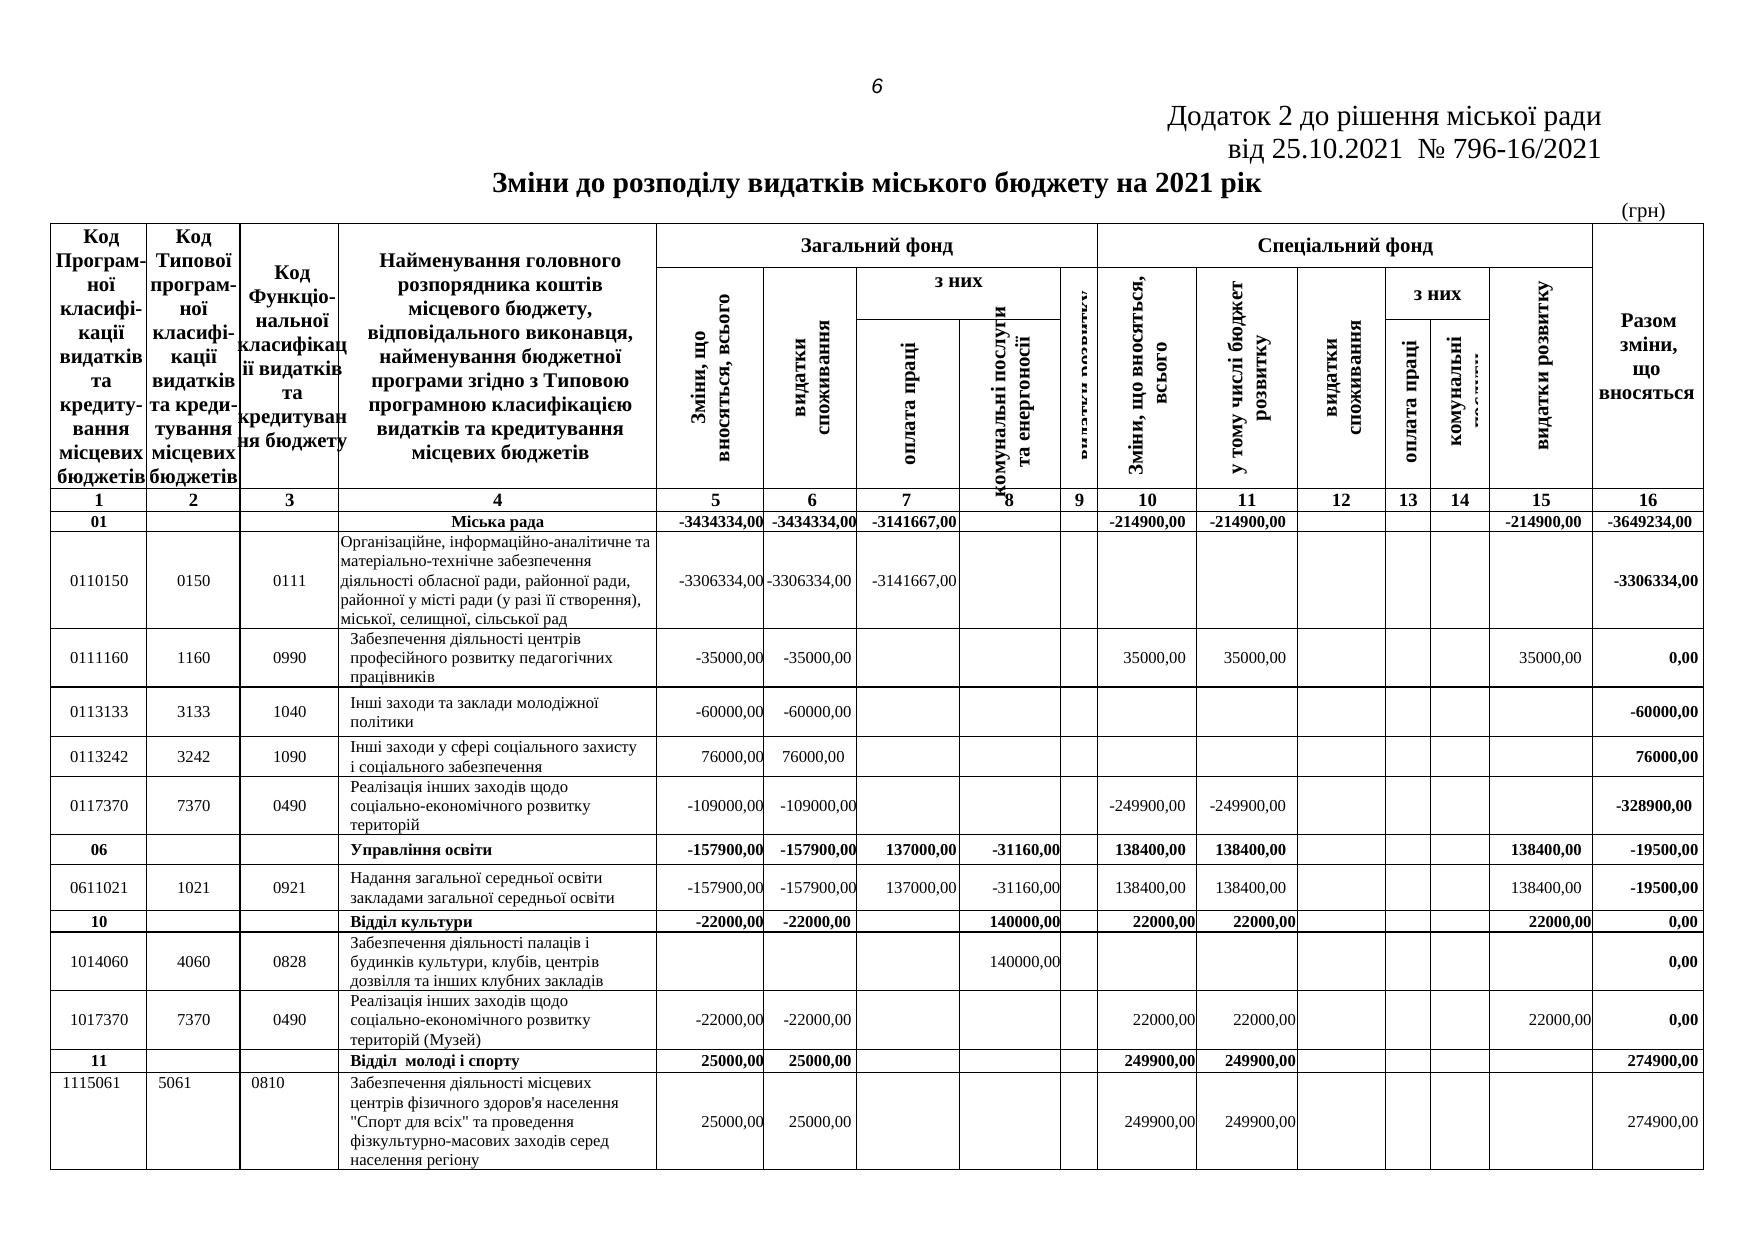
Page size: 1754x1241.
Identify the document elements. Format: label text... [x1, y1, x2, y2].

text Зміни до розподілу видатків міського бюджету на 2021 рік [89, 165, 1665, 198]
table_cell [857, 1073, 959, 1169]
table_cell 3 [241, 489, 338, 511]
table_cell 7 [857, 489, 959, 511]
table_cell 0111 [241, 532, 338, 628]
table_cell [1298, 1073, 1385, 1169]
table_cell 01 [51, 512, 146, 531]
table_cell [960, 629, 1060, 686]
table_cell 0111160 [51, 629, 146, 686]
table_cell 1040 [241, 688, 338, 736]
table_cell [1197, 933, 1297, 990]
table_cell 138400,00 [1098, 865, 1196, 910]
table_cell -22000,00 [657, 991, 763, 1048]
table_cell 14 [1431, 489, 1489, 511]
table_cell Реалізація інших заходів щодо соціально-економічного розвитку територій (Музей) [339, 991, 656, 1048]
table_cell [1298, 777, 1385, 834]
table_cell [1298, 865, 1385, 910]
table_cell [960, 991, 1060, 1048]
table_cell 22000,00 [1490, 911, 1592, 931]
table_cell [1298, 911, 1385, 931]
table_cell 137000,00 [857, 835, 959, 863]
table_cell 3242 [147, 737, 239, 776]
table_cell [1298, 532, 1385, 628]
table_cell -109000,00 [764, 777, 856, 834]
table_cell [1490, 688, 1592, 736]
table_cell [857, 911, 959, 931]
table_cell 0611021 [51, 865, 146, 910]
table_cell Забезпечення діяльності місцевих центрів фізичного здоров'я населення "Спорт для всіх" та проведення фізкультурно-масових заходів серед населення регіону [339, 1073, 656, 1169]
table_cell -3649234,00 [1593, 512, 1703, 531]
table_cell 06 [51, 835, 146, 863]
table_cell 1 [51, 489, 146, 511]
table_cell [960, 532, 1060, 628]
table_cell 0490 [241, 777, 338, 834]
table_cell з них [1386, 268, 1489, 319]
table_cell 11 [51, 1050, 146, 1072]
table_cell -214900,00 [1197, 512, 1297, 531]
table_cell 10 [51, 911, 146, 931]
table_cell 0113133 [51, 688, 146, 736]
table_cell [1386, 911, 1430, 931]
table_cell видатки розвитку [1061, 268, 1097, 488]
table_cell -3434334,00 [764, 512, 856, 531]
table_cell -214900,00 [1490, 512, 1592, 531]
text Додаток 2 до рішення міської ради [89, 98, 1602, 131]
table_cell [1490, 737, 1592, 776]
table_cell 76000,00 [657, 737, 763, 776]
table_cell [147, 1050, 239, 1072]
table_cell 138400,00 [1197, 865, 1297, 910]
table_cell -31160,00 [960, 865, 1060, 910]
table_cell 138400,00 [1490, 835, 1592, 863]
table_cell [1298, 835, 1385, 863]
table_cell -3141667,00 [857, 532, 959, 628]
table_cell 35000,00 [1490, 629, 1592, 686]
table_cell 1017370 [51, 991, 146, 1048]
table_cell [1061, 688, 1097, 736]
table_cell [241, 1050, 338, 1072]
table_cell [960, 512, 1060, 531]
table_cell 22000,00 [1098, 911, 1196, 931]
table_cell -157900,00 [764, 865, 856, 910]
table_cell [147, 835, 239, 863]
table_cell [1098, 532, 1196, 628]
table_cell [764, 933, 856, 990]
table_cell [1386, 532, 1430, 628]
table_cell -3434334,00 [657, 512, 763, 531]
table_cell 138400,00 [1197, 835, 1297, 863]
table_cell [1298, 933, 1385, 990]
table_cell [1061, 512, 1097, 531]
table_cell видатки розвитку [1490, 268, 1592, 488]
table_cell [1298, 1050, 1385, 1072]
table_cell 22000,00 [1490, 991, 1592, 1048]
table_cell Відділ культури [339, 911, 656, 931]
table_cell оплата праці [857, 320, 959, 488]
table_cell 12 [1298, 489, 1385, 511]
table_cell 4 [339, 489, 656, 511]
table_cell [1061, 629, 1097, 686]
table_cell [657, 933, 763, 990]
table_cell [1061, 865, 1097, 910]
table_cell [1386, 1073, 1430, 1169]
table_cell [1386, 1050, 1430, 1072]
table_cell [1298, 512, 1385, 531]
table_cell -328900,00 [1593, 777, 1703, 834]
table_cell [241, 512, 338, 531]
table_cell 25000,00 [764, 1073, 856, 1169]
table_cell 22000,00 [1197, 991, 1297, 1048]
table_cell -35000,00 [764, 629, 856, 686]
table_cell Реалізація інших заходів щодо соціально-економічного розвитку територій [339, 777, 656, 834]
table_cell [1431, 1050, 1489, 1072]
table_cell -3141667,00 [857, 512, 959, 531]
table_cell видатки споживання [764, 268, 856, 488]
table_cell [1431, 991, 1489, 1048]
table_cell [1386, 688, 1430, 736]
table_cell 0150 [147, 532, 239, 628]
table_cell 3133 [147, 688, 239, 736]
table_cell [1298, 629, 1385, 686]
table_cell комунальні послуги та енергоносії [1431, 320, 1489, 488]
table_cell 25000,00 [657, 1050, 763, 1072]
table_cell 11 [1197, 489, 1297, 511]
table_cell -35000,00 [657, 629, 763, 686]
table_header Найменування головного розпорядника коштів місцевого бюджету, відповідального виконавця, найменування бюджетної програми згідно з Типовою програмною класифікацією видатків та кредитування місцевих бюджетів [339, 224, 656, 488]
table_cell 22000,00 [1197, 911, 1297, 931]
table_cell -249900,00 [1098, 777, 1196, 834]
table_cell [857, 1050, 959, 1072]
table_cell Забезпечення діяльності центрів професійного розвитку педагогічних працівників [339, 629, 656, 686]
table_cell [1431, 865, 1489, 910]
table_cell 16 [1593, 489, 1703, 511]
table_cell у тому числі бюджет розвитку [1197, 268, 1297, 488]
table_cell [1061, 991, 1097, 1048]
table_header Код Функціо-нальної класифікації видатків та кредитування бюджету [241, 224, 338, 488]
table_cell [857, 688, 959, 736]
table_cell 76000,00 [1593, 737, 1703, 776]
table_cell 274900,00 [1593, 1050, 1703, 1072]
table_cell [1098, 688, 1196, 736]
table_cell [1386, 512, 1430, 531]
table_cell 137000,00 [857, 865, 959, 910]
table_cell 138400,00 [1098, 835, 1196, 863]
table_cell [857, 933, 959, 990]
table_cell -157900,00 [657, 865, 763, 910]
table_cell 140000,00 [960, 911, 1060, 931]
table_cell 0117370 [51, 777, 146, 834]
table_cell 8 [960, 489, 1060, 511]
table_cell [1061, 737, 1097, 776]
table_cell [147, 911, 239, 931]
table_cell 0990 [241, 629, 338, 686]
table_cell [1386, 933, 1430, 990]
table_cell 0,00 [1593, 933, 1703, 990]
table_cell [1431, 933, 1489, 990]
table_cell -22000,00 [764, 911, 856, 931]
table_cell 0,00 [1593, 629, 1703, 686]
table_cell Відділ молоді і спорту [339, 1050, 656, 1072]
table_cell Зміни, що вносяться, всього [657, 268, 763, 488]
table_cell Інші заходи у сфері соціального захисту і соціального забезпечення [339, 737, 656, 776]
table_cell [1061, 1073, 1097, 1169]
table_cell -60000,00 [657, 688, 763, 736]
table_cell 0,00 [1593, 991, 1703, 1048]
table_cell з них [857, 268, 1060, 319]
table_cell [1386, 737, 1430, 776]
table_cell Зміни, що вносяться, всього [1098, 268, 1196, 488]
table_cell [857, 777, 959, 834]
table_header Разом зміни, що вносяться [1593, 224, 1703, 488]
table_cell [241, 911, 338, 931]
table_cell 1014060 [51, 933, 146, 990]
table_cell [960, 777, 1060, 834]
table_cell [1098, 737, 1196, 776]
table_cell [1061, 1050, 1097, 1072]
table_cell 1021 [147, 865, 239, 910]
table_cell Організаційне, інформаційно-аналітичне та матеріально-технічне забезпечення діяльності обласної ради, районної ради, районної у місті ради (у разі її створення), міської, селищної, сільської рад [339, 532, 656, 628]
table_cell Міська рада [339, 512, 656, 531]
text від 25.10.2021 № 796-16/2021 [89, 131, 1602, 165]
table_cell [1386, 991, 1430, 1048]
table_header Код Програм-ної класифі-кації видатків та кредиту-вання місцевих бюджетів [51, 224, 146, 488]
table_cell [1431, 688, 1489, 736]
table_cell [1490, 1073, 1592, 1169]
table_cell [1386, 777, 1430, 834]
table_cell 5061 [147, 1073, 239, 1169]
table_cell [1197, 532, 1297, 628]
table_cell 9 [1061, 489, 1097, 511]
table_cell [960, 1050, 1060, 1072]
table_header Спеціальний фонд [1098, 224, 1592, 267]
table_cell 2 [147, 489, 239, 511]
table_cell -60000,00 [764, 688, 856, 736]
table_cell [1431, 532, 1489, 628]
table_cell [1386, 865, 1430, 910]
table_cell -22000,00 [764, 991, 856, 1048]
table_cell [857, 629, 959, 686]
table_cell -3306334,00 [764, 532, 856, 628]
table_cell 249900,00 [1197, 1073, 1297, 1169]
table_cell -3306334,00 [1593, 532, 1703, 628]
table_cell 22000,00 [1098, 991, 1196, 1048]
table_cell [1197, 688, 1297, 736]
text (грн) [89, 198, 1665, 222]
table_cell 15 [1490, 489, 1592, 511]
table_cell [241, 835, 338, 863]
table_cell [1490, 777, 1592, 834]
table_cell 25000,00 [657, 1073, 763, 1169]
table_cell [857, 737, 959, 776]
table_cell оплата праці [1386, 320, 1430, 488]
table_cell 249900,00 [1098, 1073, 1196, 1169]
table_cell -157900,00 [764, 835, 856, 863]
table_cell 35000,00 [1197, 629, 1297, 686]
table_cell -22000,00 [657, 911, 763, 931]
table_cell [857, 991, 959, 1048]
table_cell [1431, 911, 1489, 931]
table_cell [1431, 512, 1489, 531]
table_cell [147, 512, 239, 531]
table_cell [960, 688, 1060, 736]
table_cell [1490, 532, 1592, 628]
table_cell 10 [1098, 489, 1196, 511]
table_cell 249900,00 [1098, 1050, 1196, 1072]
table_cell [1061, 777, 1097, 834]
table_cell [1490, 933, 1592, 990]
table_cell [1061, 911, 1097, 931]
table_cell [1098, 933, 1196, 990]
table_cell 5 [657, 489, 763, 511]
table_cell [1061, 835, 1097, 863]
table_cell -31160,00 [960, 835, 1060, 863]
table_cell [1386, 835, 1430, 863]
table_header Загальний фонд [657, 224, 1097, 267]
table_cell 6 [764, 489, 856, 511]
table_cell [1431, 629, 1489, 686]
table_cell -19500,00 [1593, 835, 1703, 863]
table_cell Забезпечення діяльності палаців і будинків культури, клубів, центрів дозвілля та інших клубних закладів [339, 933, 656, 990]
table_cell 0113242 [51, 737, 146, 776]
table_cell 0110150 [51, 532, 146, 628]
table_cell -214900,00 [1098, 512, 1196, 531]
table_cell 4060 [147, 933, 239, 990]
table_cell -249900,00 [1197, 777, 1297, 834]
table_cell комунальні послуги та енергоносії [960, 320, 1060, 488]
table_cell видатки споживання [1298, 268, 1385, 488]
table_cell 1090 [241, 737, 338, 776]
table_cell -157900,00 [657, 835, 763, 863]
table_cell 0810 [241, 1073, 338, 1169]
table_cell 138400,00 [1490, 865, 1592, 910]
table_cell [1061, 933, 1097, 990]
table_cell -109000,00 [657, 777, 763, 834]
table_cell 35000,00 [1098, 629, 1196, 686]
table_cell -60000,00 [1593, 688, 1703, 736]
table_cell Управління освіти [339, 835, 656, 863]
table_cell 0921 [241, 865, 338, 910]
table_cell -19500,00 [1593, 865, 1703, 910]
table_cell 25000,00 [764, 1050, 856, 1072]
table_cell [1298, 688, 1385, 736]
table_cell [1431, 737, 1489, 776]
table_cell 1115061 [51, 1073, 146, 1169]
table_cell 140000,00 [960, 933, 1060, 990]
table_cell Надання загальної середньої освіти закладами загальної середньої освіти [339, 865, 656, 910]
table_cell 7370 [147, 991, 239, 1048]
table_cell [1386, 629, 1430, 686]
table_cell [960, 1073, 1060, 1169]
table_cell 274900,00 [1593, 1073, 1703, 1169]
table_cell 7370 [147, 777, 239, 834]
table_cell [1197, 737, 1297, 776]
table_cell 249900,00 [1197, 1050, 1297, 1072]
table_cell [1431, 835, 1489, 863]
table_cell [1431, 777, 1489, 834]
table_cell [1431, 1073, 1489, 1169]
table_header Код Типової програм-ної класифі-кації видатків та креди-тування місцевих бюджетів [147, 224, 239, 488]
table_cell [1298, 737, 1385, 776]
table_cell 1160 [147, 629, 239, 686]
table_cell [1298, 991, 1385, 1048]
table_cell 0828 [241, 933, 338, 990]
table_cell 76000,00 [764, 737, 856, 776]
table_cell [1490, 1050, 1592, 1072]
table_cell 13 [1386, 489, 1430, 511]
table_cell -3306334,00 [657, 532, 763, 628]
table_cell [1061, 532, 1097, 628]
table_cell 0490 [241, 991, 338, 1048]
table_cell 0,00 [1593, 911, 1703, 931]
table_cell [960, 737, 1060, 776]
table_cell Інші заходи та заклади молодіжної політики [339, 688, 656, 736]
